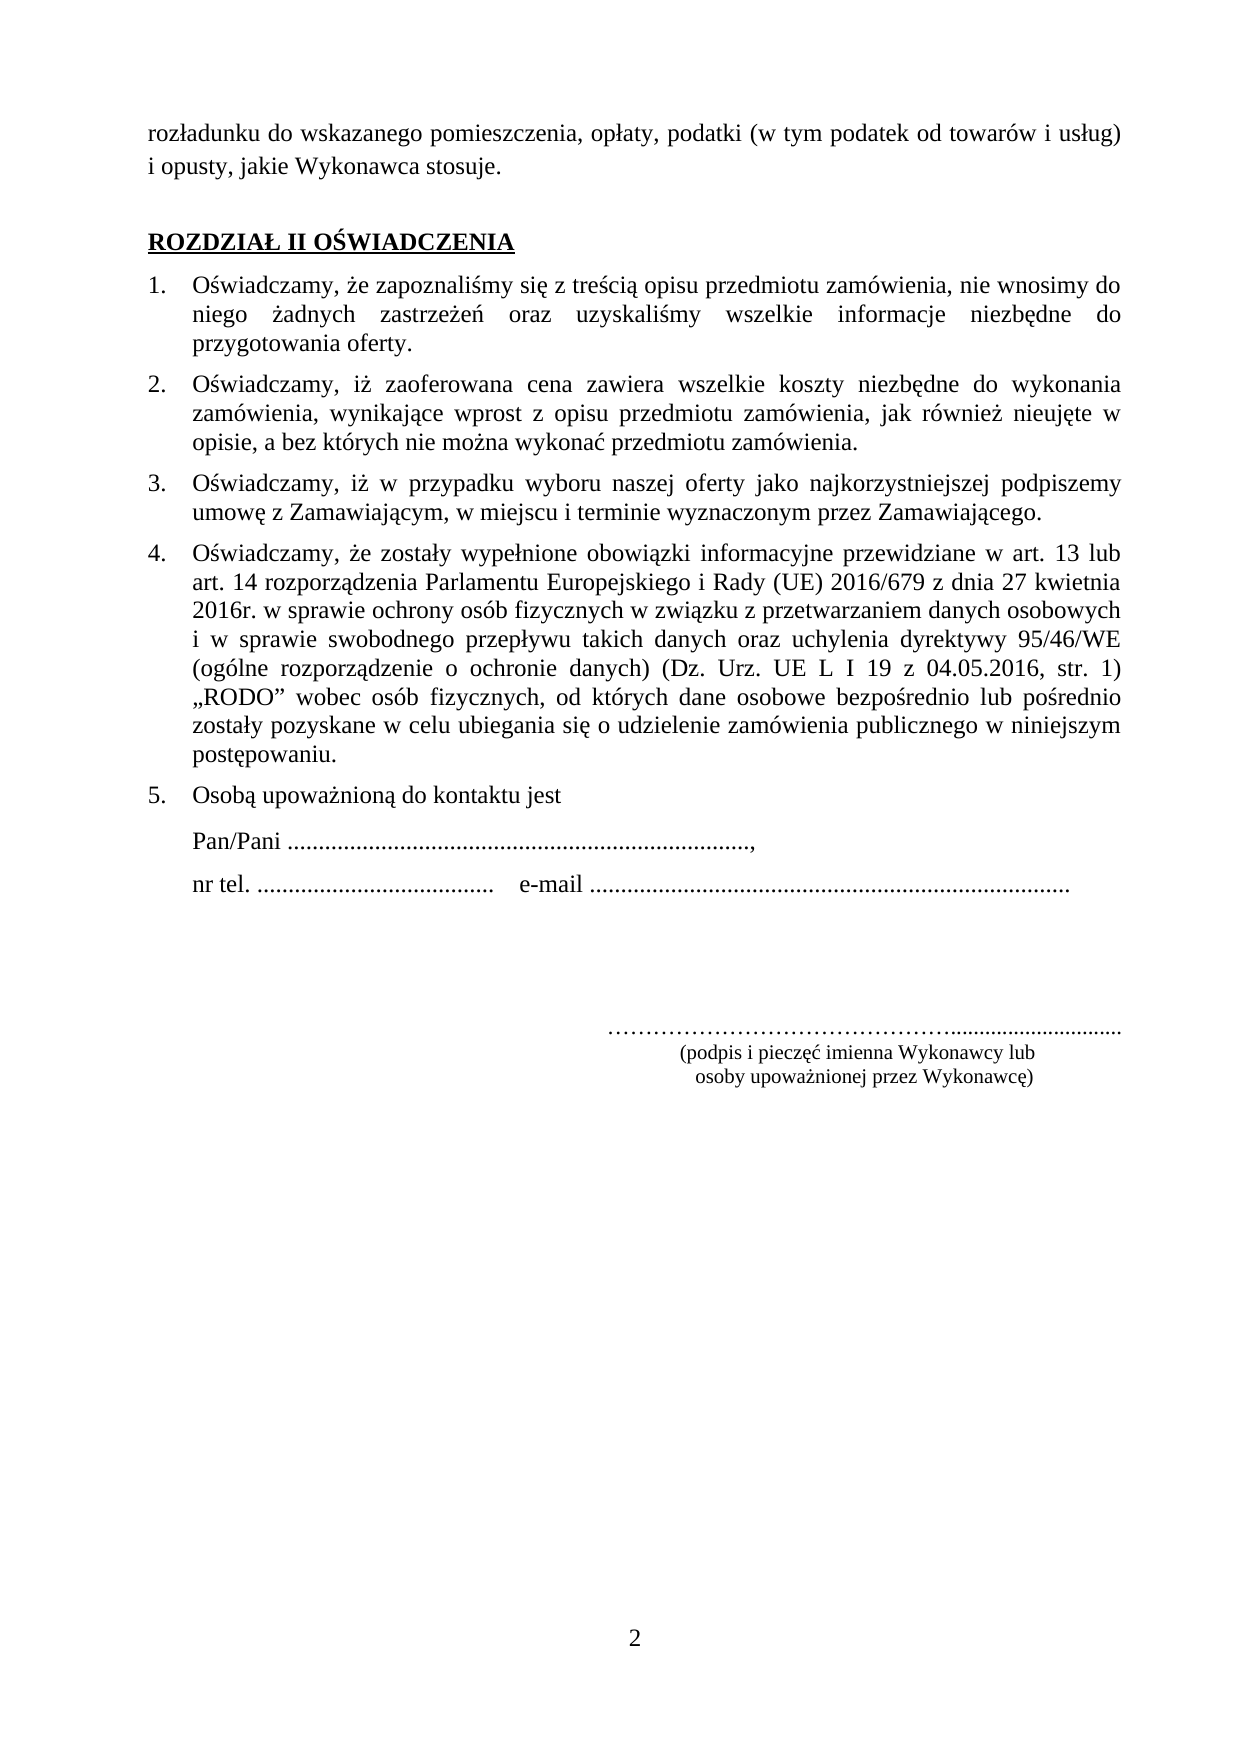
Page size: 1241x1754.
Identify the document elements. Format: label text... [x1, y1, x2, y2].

text osoby upoważnionej przez Wykonawcę) [664, 1064, 1122, 1088]
text ……………………………………….............................. [148, 1013, 1122, 1040]
text nr tel. ...................................... e-mail ............................................................................. [192, 869, 1122, 898]
text (podpis i pieczęć imienna Wykonawcy lub [664, 1040, 1122, 1064]
text ROZDZIAŁ II OŚWIADCZENIA [148, 227, 1152, 256]
list Oświadczamy, że zostały wypełnione obowiązki informacyjne przewidziane w art. 13 lub art. 14 rozporządzenia Parlamentu Europejskiego i Rady (UE) 2016/679 z dnia 27 kwietnia 2016r. w sprawie ochrony osób fizycznych w związku z przetwarzaniem danych osobowych i w sprawie swobodnego przepływu takich danych oraz uchylenia dyrektywy 95/46/WE (ogólne rozporządzenie o ochronie danych) (Dz. Urz. UE L I 19 z 04.05.2016, str. 1) „RODO” wobec osób fizycznych, od których dane osobowe bezpośrednio lub pośrednio zostały pozyskane w celu ubiegania się o udzielenie zamówienia publicznego w niniejszym postępowaniu. [148, 538, 1122, 768]
list Oświadczamy, iż w przypadku wyboru naszej oferty jako najkorzystniejszej podpiszemy umowę z Zamawiającym, w miejscu i terminie wyznaczonym przez Zamawiającego. [148, 468, 1122, 525]
text Pan/Pani .........................................................................., [192, 826, 1122, 855]
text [148, 118, 1122, 180]
list Oświadczamy, iż zaoferowana cena zawiera wszelkie koszty niezbędne do wykonania zamówienia, wynikające wprost z opisu przedmiotu zamówienia, jak również nieujęte w opisie, a bez których nie można wykonać przedmiotu zamówienia. [148, 369, 1122, 455]
list Oświadczamy, że zapoznaliśmy się z treścią opisu przedmiotu zamówienia, nie wnosimy do niego żadnych zastrzeżeń oraz uzyskaliśmy wszelkie informacje niezbędne do przygotowania oferty. [148, 270, 1122, 357]
list Osobą upoważnioną do kontaktu jest [148, 780, 1122, 809]
